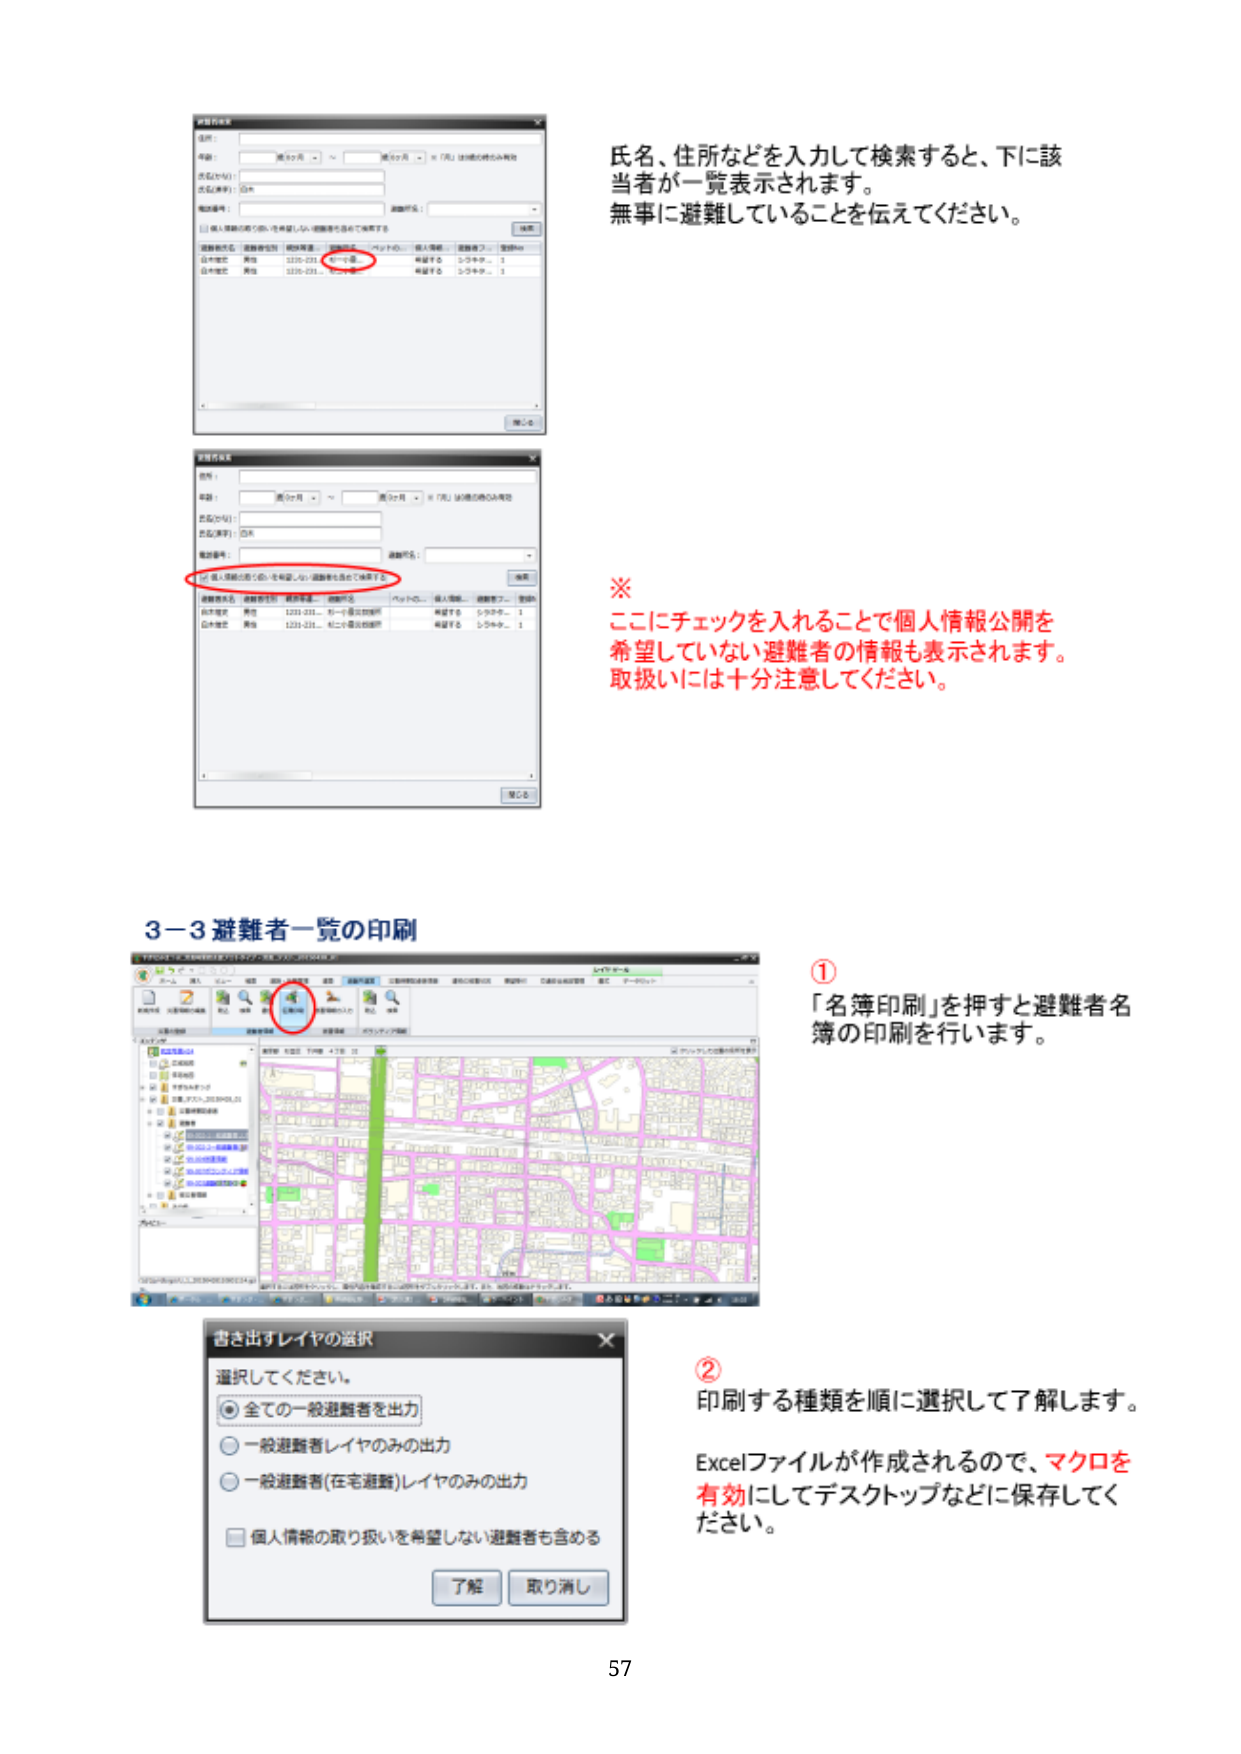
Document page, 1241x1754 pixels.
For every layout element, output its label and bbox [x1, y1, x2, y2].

picture [131, 82, 1109, 822]
picture [108, 885, 1144, 1643]
